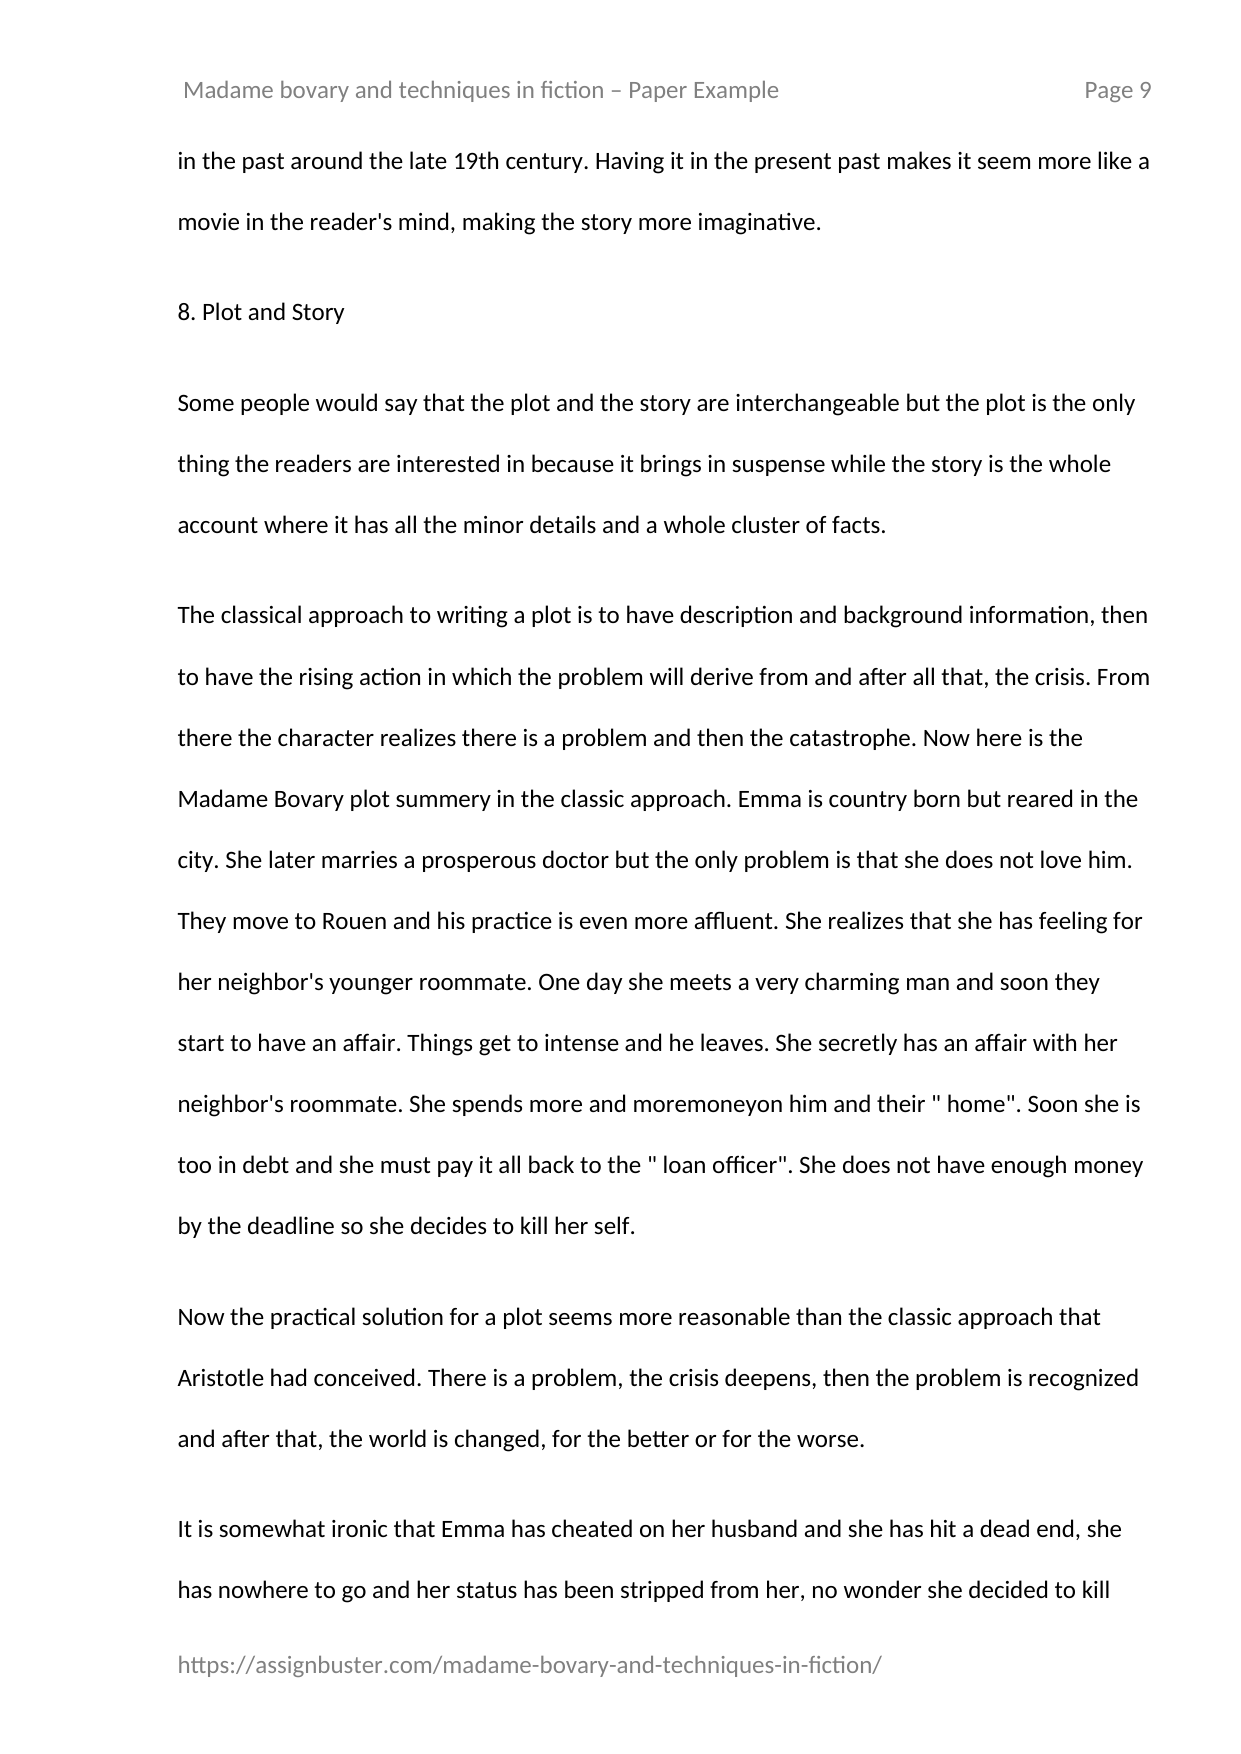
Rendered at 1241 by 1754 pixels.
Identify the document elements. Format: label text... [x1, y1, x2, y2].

text Now the practical solution for a plot seems more reasonable than the classic approach that Aristotle had conceived. There is a problem, the crisis deepens, then the problem is recognized and after that, the world is changed, for the better or for the worse. [177, 1301, 1152, 1453]
text The classical approach to writing a plot is to have description and background information, then to have the rising action in which the problem will derive from and after all that, the crisis. From there the character realizes there is a problem and then the catastrophe. Now here is the Madame Bovary plot summery in the classic approach. Emma is country born but reared in the city. She later marries a prosperous doctor but the only problem is that she does not love him. They move to Rouen and his practice is even more affluent. She realizes that she has feeling for her neighbor's younger roommate. One day she meets a very charming man and soon they start to have an affair. Things get to intense and he leaves. She secretly has an affair with her neighbor's roommate. She spends more and moremoneyon him and their " home". Soon she is too in debt and she must pay it all back to the " loan officer". She does not have enough money by the deadline so she decides to kill her self. [177, 600, 1152, 1241]
text 8. Plot and Story [177, 297, 1152, 327]
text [177, 145, 1152, 237]
text Some people would say that the plot and the story are interchangeable but the plot is the only thing the readers are interested in because it brings in suspense while the story is the whole account where it has all the minor details and a whole cluster of facts. [177, 387, 1152, 540]
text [177, 1513, 1152, 1605]
